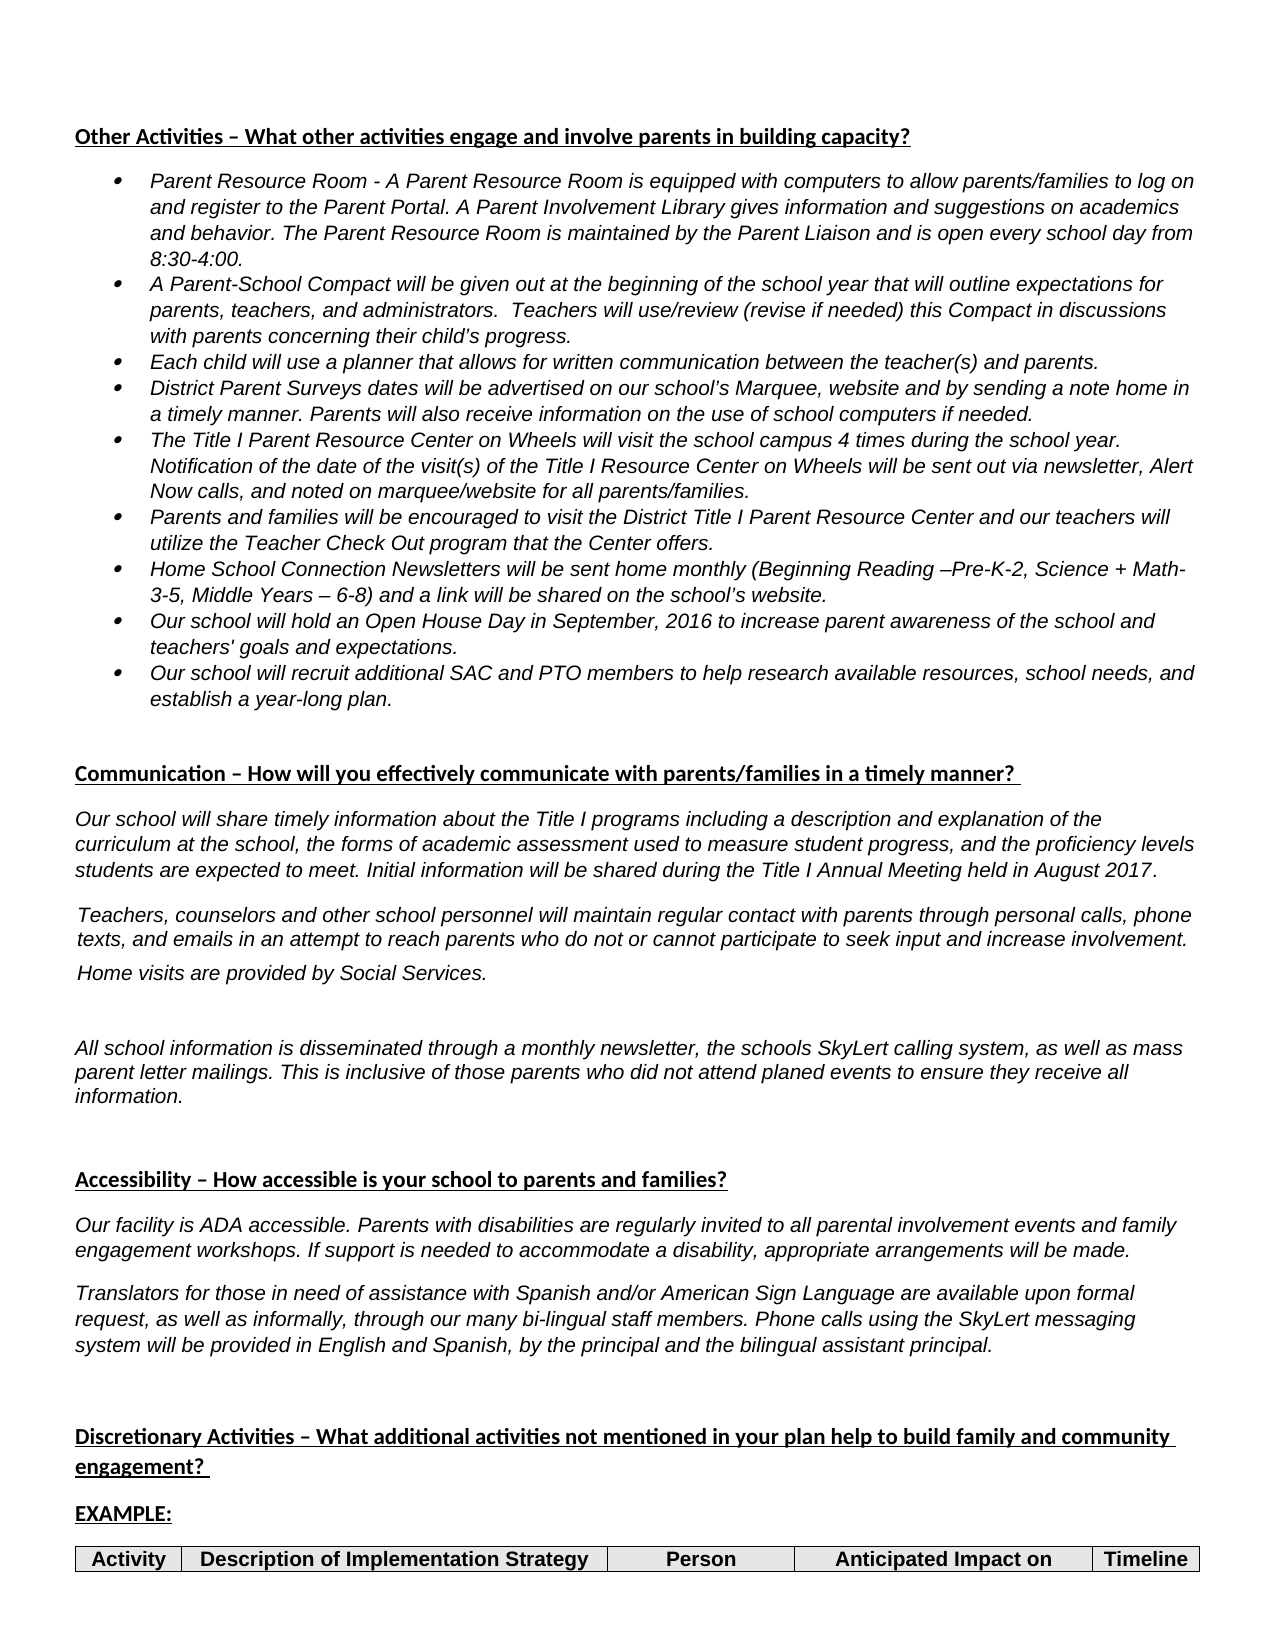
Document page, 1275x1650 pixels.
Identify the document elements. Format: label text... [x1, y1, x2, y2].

list Parent Resource Room - A Parent Resource Room is equipped with computers to allow parents/families to log on and register to the Parent Portal. A Parent Involvement Library gives information and suggestions on academics and behavior. The Parent Resource Room is maintained by the Parent Liaison and is open every school day from 8:30-4:00. [112, 169, 1200, 270]
text Our school will share timely information about the Title I programs including a description and explanation of the curriculum at the school, the forms of academic assessment used to measure student progress, and the proficiency levels students are expected to meet. Initial information will be shared during the Title I Annual Meeting held in August 2017. [75, 806, 1200, 882]
table_header Teachers, counselors and other school personnel will maintain regular contact with parents through personal calls, phone texts, and emails in an attempt to reach parents who do not or cannot participate to seek input and increase involvement. Home visits are provided by Social Services. [76, 902, 1199, 1035]
list Home School Connection Newsletters will be sent home monthly (Beginning Reading –Pre-K-2, Science + Math-3-5, Middle Years – 6-8) and a link will be shared on the school’s website. [112, 557, 1200, 607]
table_header Timeline [1093, 1547, 1199, 1571]
text EXAMPLE: [75, 1499, 1200, 1527]
text Translators for those in need of assistance with Spanish and/or American Sign Language are available upon formal request, as well as informally, through our many bi-lingual staff members. Phone calls using the SkyLert messaging system will be provided in English and Spanish, by the principal and the bilingual assistant principal. [75, 1281, 1200, 1356]
list Each child will use a planner that allows for written communication between the teacher(s) and parents. [112, 350, 1200, 374]
text Accessibility – How accessible is your school to parents and families? [75, 1166, 1200, 1194]
table_header Activity [76, 1547, 181, 1571]
list District Parent Surveys dates will be advertised on our school’s Marquee, website and by sending a note home in a timely manner. Parents will also receive information on the use of school computers if needed. [112, 376, 1200, 426]
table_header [795, 1547, 1092, 1571]
list A Parent-School Compact will be given out at the beginning of the school year that will outline expectations for parents, teachers, and administrators. Teachers will use/review (revise if needed) this Compact in discussions with parents concerning their child’s progress. [112, 272, 1200, 348]
list Parents and families will be encouraged to visit the District Title I Parent Resource Center and our teachers will utilize the Teacher Check Out program that the Center offers. [112, 505, 1200, 555]
text Discretionary Activities – What additional activities not mentioned in your plan help to build family and community engagement? [75, 1422, 1200, 1480]
text Communication – How will you effectively communicate with parents/families in a timely manner? [75, 759, 1200, 788]
list Our school will hold an Open House Day in September, 2016 to increase parent awareness of the school and teachers' goals and expectations. [112, 609, 1200, 658]
text All school information is disseminated through a monthly newsletter, the schools SkyLert calling system, as well as mass parent letter mailings. This is inclusive of those parents who did not attend planed events to ensure they receive all information. [75, 1036, 1200, 1108]
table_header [182, 1547, 607, 1571]
text Our facility is ADA accessible. Parents with disabilities are regularly invited to all parental involvement events and family engagement workshops. If support is needed to accommodate a disability, appropriate arrangements will be made. [75, 1212, 1200, 1262]
text Other Activities – What other activities engage and involve parents in building capacity? [75, 122, 1200, 150]
list Our school will recruit additional SAC and PTO members to help research available resources, school needs, and establish a year-long plan. [112, 660, 1200, 710]
table_header Person Responsible [608, 1547, 794, 1571]
list The Title I Parent Resource Center on Wheels will visit the school campus 4 times during the school year. Notification of the date of the visit(s) of the Title I Resource Center on Wheels will be sent out via newsletter, Alert Now calls, and noted on marquee/website for all parents/families. [112, 427, 1200, 503]
